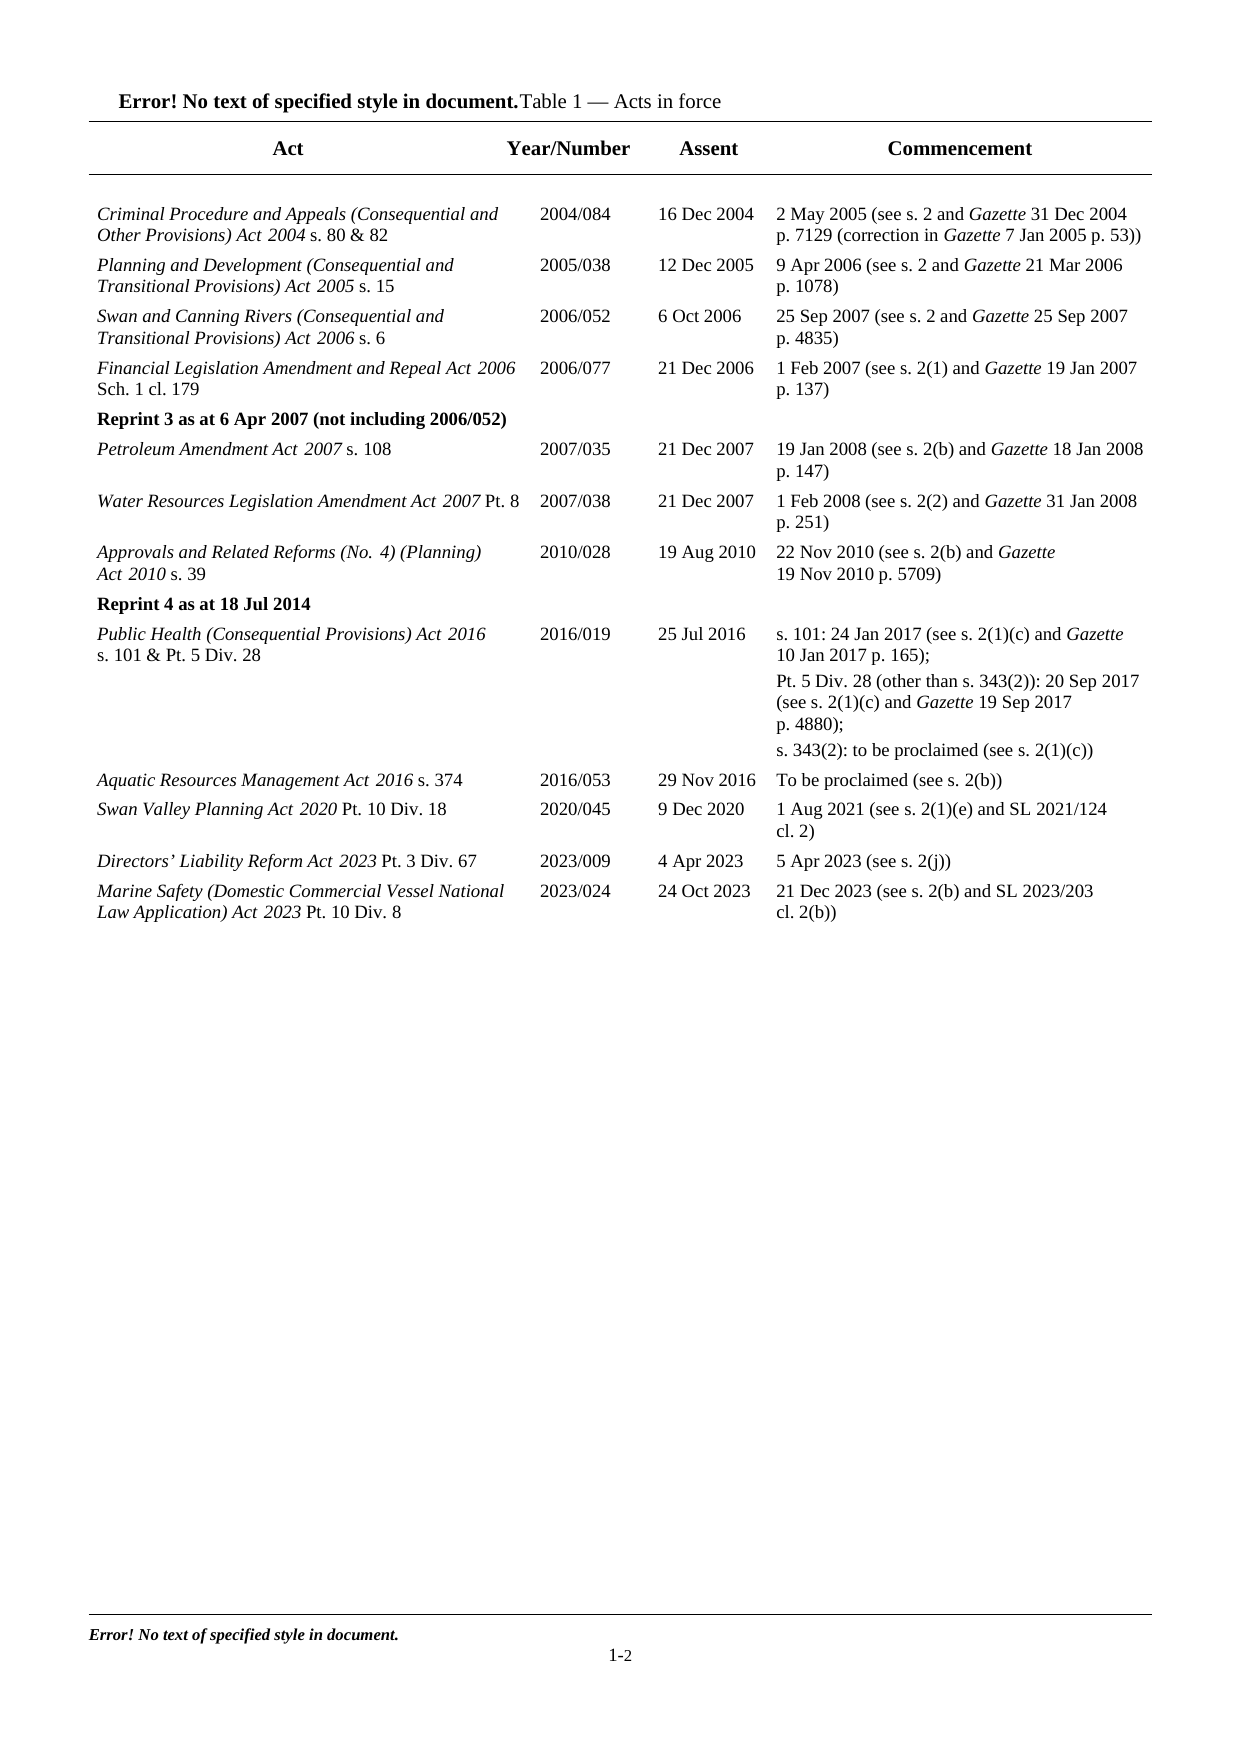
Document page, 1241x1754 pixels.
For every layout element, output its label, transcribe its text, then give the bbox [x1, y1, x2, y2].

table_cell 1 Feb 2008 (see s. 2(2) and Gazette 31 Jan 2008 p. 251) [768, 485, 1152, 537]
table_cell Directors’ Liability Reform Act 2023 Pt. 3 Div. 67 [89, 846, 531, 876]
table_cell 2020/045 [531, 794, 649, 846]
table_cell Financial Legislation Amendment and Repeal Act 2006 Sch. 1 cl. 179 [89, 353, 531, 404]
table_cell 25 Sep 2007 (see s. 2 and Gazette 25 Sep 2007 p. 4835) [768, 301, 1152, 353]
table_cell 2016/019 [531, 618, 649, 764]
table_cell 21 Dec 2006 [650, 353, 768, 404]
table_cell 2010/028 [531, 537, 649, 588]
table_cell Planning and Development (Consequential and Transitional Provisions) Act 2005 s. 15 [89, 250, 531, 301]
table_cell 2005/038 [531, 250, 649, 301]
table_cell Public Health (Consequential Provisions) Act 2016 s. 101 & Pt. 5 Div. 28 [89, 618, 531, 764]
table_cell 9 Apr 2006 (see s. 2 and Gazette 21 Mar 2006 p. 1078) [768, 250, 1152, 301]
table_cell 12 Dec 2005 [650, 250, 768, 301]
table_cell 2016/053 [531, 764, 649, 794]
table_cell Petroleum Amendment Act 2007 s. 108 [89, 434, 531, 485]
table_cell s. 101: 24 Jan 2017 (see s. 2(1)(c) and Gazette 10 Jan 2017 p. 165); Pt. 5 Div. 28 (other than s. 343(2)): 20 Sep 2017 (see s. 2(1)(c) and Gazette 19 Sep 2017 p. 4880); s. 343(2): to be proclaimed (see s. 2(1)(c)) [768, 618, 1152, 764]
table_cell Aquatic Resources Management Act 2016 s. 374 [89, 764, 531, 794]
table_cell 19 Jan 2008 (see s. 2(b) and Gazette 18 Jan 2008 p. 147) [768, 434, 1152, 485]
table_cell 5 Apr 2023 (see s. 2(j)) [768, 846, 1152, 876]
table_cell Reprint 3 as at 6 Apr 2007 (not including 2006/052) [89, 404, 1152, 434]
table_cell 4 Apr 2023 [650, 846, 768, 876]
table_cell 25 Jul 2016 [650, 618, 768, 764]
table_cell Reprint 4 as at 18 Jul 2014 [89, 588, 1152, 618]
table_cell 21 Dec 2023 (see s. 2(b) and SL 2023/203 cl. 2(b)) [768, 876, 1152, 927]
table_cell 2004/084 [531, 198, 649, 250]
table_cell 24 Oct 2023 [650, 876, 768, 927]
table_cell Swan Valley Planning Act 2020 Pt. 10 Div. 18 [89, 794, 531, 846]
table_cell 2007/035 [531, 434, 649, 485]
table_cell 29 Nov 2016 [650, 764, 768, 794]
table_cell 1 Feb 2007 (see s. 2(1) and Gazette 19 Jan 2007 p. 137) [768, 353, 1152, 404]
table_cell Marine Safety (Domestic Commercial Vessel National Law Application) Act 2023 Pt. 10 Div. 8 [89, 876, 531, 927]
table_cell 2006/077 [531, 353, 649, 404]
table_cell 6 Oct 2006 [650, 301, 768, 353]
table_cell 2006/052 [531, 301, 649, 353]
table_cell 2023/009 [531, 846, 649, 876]
table_cell 2 May 2005 (see s. 2 and Gazette 31 Dec 2004 p. 7129 (correction in Gazette 7 Jan 2005 p. 53)) [768, 198, 1152, 250]
table_cell Approvals and Related Reforms (No. 4) (Planning) Act 2010 s. 39 [89, 537, 531, 588]
table_cell 21 Dec 2007 [650, 485, 768, 537]
table_cell 9 Dec 2020 [650, 794, 768, 846]
table_cell 16 Dec 2004 [650, 198, 768, 250]
table_cell 2023/024 [531, 876, 649, 927]
table_cell Water Resources Legislation Amendment Act 2007 Pt. 8 [89, 485, 531, 537]
table_cell 1 Aug 2021 (see s. 2(1)(e) and SL 2021/124 cl. 2) [768, 794, 1152, 846]
table_cell 22 Nov 2010 (see s. 2(b) and Gazette 19 Nov 2010 p. 5709) [768, 537, 1152, 588]
table_cell 2007/038 [531, 485, 649, 537]
table_cell Swan and Canning Rivers (Consequential and Transitional Provisions) Act 2006 s. 6 [89, 301, 531, 353]
table_cell 21 Dec 2007 [650, 434, 768, 485]
table_cell Criminal Procedure and Appeals (Consequential and Other Provisions) Act 2004 s. 80 & 82 [89, 198, 531, 250]
table_cell To be proclaimed (see s. 2(b)) [768, 764, 1152, 794]
table_cell 19 Aug 2010 [650, 537, 768, 588]
